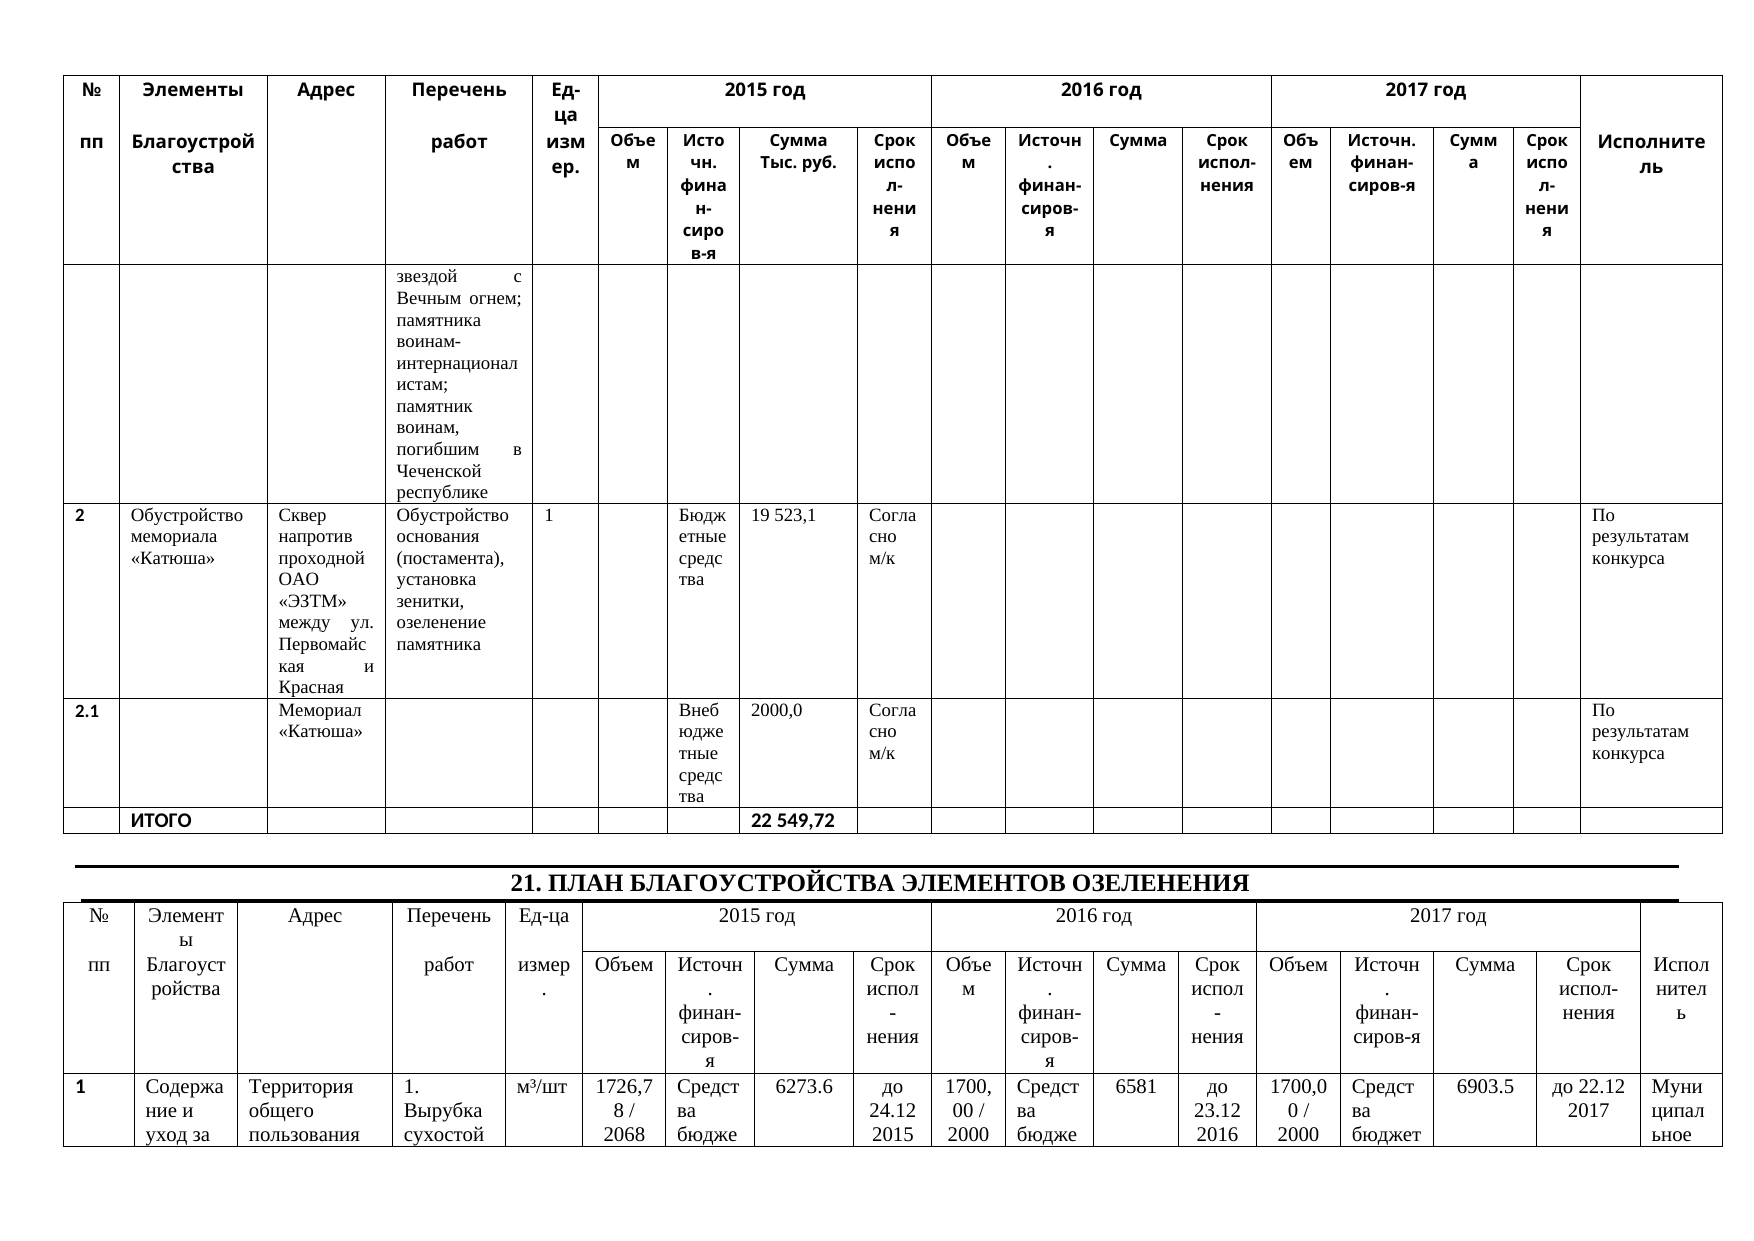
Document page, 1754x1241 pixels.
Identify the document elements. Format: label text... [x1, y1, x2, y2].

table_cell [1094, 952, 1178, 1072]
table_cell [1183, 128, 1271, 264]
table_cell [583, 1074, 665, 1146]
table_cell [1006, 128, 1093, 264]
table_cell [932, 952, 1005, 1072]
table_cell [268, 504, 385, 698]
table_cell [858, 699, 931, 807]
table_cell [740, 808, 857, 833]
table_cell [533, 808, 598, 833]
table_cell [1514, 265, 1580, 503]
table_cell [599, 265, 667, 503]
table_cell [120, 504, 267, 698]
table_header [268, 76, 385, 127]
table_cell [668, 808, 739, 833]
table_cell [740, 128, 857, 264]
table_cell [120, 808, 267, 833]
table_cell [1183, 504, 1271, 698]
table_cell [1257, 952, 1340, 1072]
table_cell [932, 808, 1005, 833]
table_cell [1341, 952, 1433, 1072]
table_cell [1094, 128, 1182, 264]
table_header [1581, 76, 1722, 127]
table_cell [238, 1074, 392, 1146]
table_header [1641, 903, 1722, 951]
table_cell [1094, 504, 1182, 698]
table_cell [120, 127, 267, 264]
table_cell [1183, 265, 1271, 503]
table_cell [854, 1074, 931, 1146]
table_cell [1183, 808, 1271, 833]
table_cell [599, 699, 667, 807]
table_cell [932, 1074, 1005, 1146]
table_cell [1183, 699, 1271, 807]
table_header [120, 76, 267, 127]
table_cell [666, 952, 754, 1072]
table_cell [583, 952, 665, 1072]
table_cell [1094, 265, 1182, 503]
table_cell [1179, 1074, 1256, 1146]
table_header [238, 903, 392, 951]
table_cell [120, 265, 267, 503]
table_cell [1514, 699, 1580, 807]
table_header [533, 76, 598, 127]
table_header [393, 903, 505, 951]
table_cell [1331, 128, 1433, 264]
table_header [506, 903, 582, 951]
list ПЛАН БЛАГОУСТРОЙСТВА ЭЛЕМЕНТОВ ОЗЕЛЕНЕНИЯ [81, 868, 1679, 899]
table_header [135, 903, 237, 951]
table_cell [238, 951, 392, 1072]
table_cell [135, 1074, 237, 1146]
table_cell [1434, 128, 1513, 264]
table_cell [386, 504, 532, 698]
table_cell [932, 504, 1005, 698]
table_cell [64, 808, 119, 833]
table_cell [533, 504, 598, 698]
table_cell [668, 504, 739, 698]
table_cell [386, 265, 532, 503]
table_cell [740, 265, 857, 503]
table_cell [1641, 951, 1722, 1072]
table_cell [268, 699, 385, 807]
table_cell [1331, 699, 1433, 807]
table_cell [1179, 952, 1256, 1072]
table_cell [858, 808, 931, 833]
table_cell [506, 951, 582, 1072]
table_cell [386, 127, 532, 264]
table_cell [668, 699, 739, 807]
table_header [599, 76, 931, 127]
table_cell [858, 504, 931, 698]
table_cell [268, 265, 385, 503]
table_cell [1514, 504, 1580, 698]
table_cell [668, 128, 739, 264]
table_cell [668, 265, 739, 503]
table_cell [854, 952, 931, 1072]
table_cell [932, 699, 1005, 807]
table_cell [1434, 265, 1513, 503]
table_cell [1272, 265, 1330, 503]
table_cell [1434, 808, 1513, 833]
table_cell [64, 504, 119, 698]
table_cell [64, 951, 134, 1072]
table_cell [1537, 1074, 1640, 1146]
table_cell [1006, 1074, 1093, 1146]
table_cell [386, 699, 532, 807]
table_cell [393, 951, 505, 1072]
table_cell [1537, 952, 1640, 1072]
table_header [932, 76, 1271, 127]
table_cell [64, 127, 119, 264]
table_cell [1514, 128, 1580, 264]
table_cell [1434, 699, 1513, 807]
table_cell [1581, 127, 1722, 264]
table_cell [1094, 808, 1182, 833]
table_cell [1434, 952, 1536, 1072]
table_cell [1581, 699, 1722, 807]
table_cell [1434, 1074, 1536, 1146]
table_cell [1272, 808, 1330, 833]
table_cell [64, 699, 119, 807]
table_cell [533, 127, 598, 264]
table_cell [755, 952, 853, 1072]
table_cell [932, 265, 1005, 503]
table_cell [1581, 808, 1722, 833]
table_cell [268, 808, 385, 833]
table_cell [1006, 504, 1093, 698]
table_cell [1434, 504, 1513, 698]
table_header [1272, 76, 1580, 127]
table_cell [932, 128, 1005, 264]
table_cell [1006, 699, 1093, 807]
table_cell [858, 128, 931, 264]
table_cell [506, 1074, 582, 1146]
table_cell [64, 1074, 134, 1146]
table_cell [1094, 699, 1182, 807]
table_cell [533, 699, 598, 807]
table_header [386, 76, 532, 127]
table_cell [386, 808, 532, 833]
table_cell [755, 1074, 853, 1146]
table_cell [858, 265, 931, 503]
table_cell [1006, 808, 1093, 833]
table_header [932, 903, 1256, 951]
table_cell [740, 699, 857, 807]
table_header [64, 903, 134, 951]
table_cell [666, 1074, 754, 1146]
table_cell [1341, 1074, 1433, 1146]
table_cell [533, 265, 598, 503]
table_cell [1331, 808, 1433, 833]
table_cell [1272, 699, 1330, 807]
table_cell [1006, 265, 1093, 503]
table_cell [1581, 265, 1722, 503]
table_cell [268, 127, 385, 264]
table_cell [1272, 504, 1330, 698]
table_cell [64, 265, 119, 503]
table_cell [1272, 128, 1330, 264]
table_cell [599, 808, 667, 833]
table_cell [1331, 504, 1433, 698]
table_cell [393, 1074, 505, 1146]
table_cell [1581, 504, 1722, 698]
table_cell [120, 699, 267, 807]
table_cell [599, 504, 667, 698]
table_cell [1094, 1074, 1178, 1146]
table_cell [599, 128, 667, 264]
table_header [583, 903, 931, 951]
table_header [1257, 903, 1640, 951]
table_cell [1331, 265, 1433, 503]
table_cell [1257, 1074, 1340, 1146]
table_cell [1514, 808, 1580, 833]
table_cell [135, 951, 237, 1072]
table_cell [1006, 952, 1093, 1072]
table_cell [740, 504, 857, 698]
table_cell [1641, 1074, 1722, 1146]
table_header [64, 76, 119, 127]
